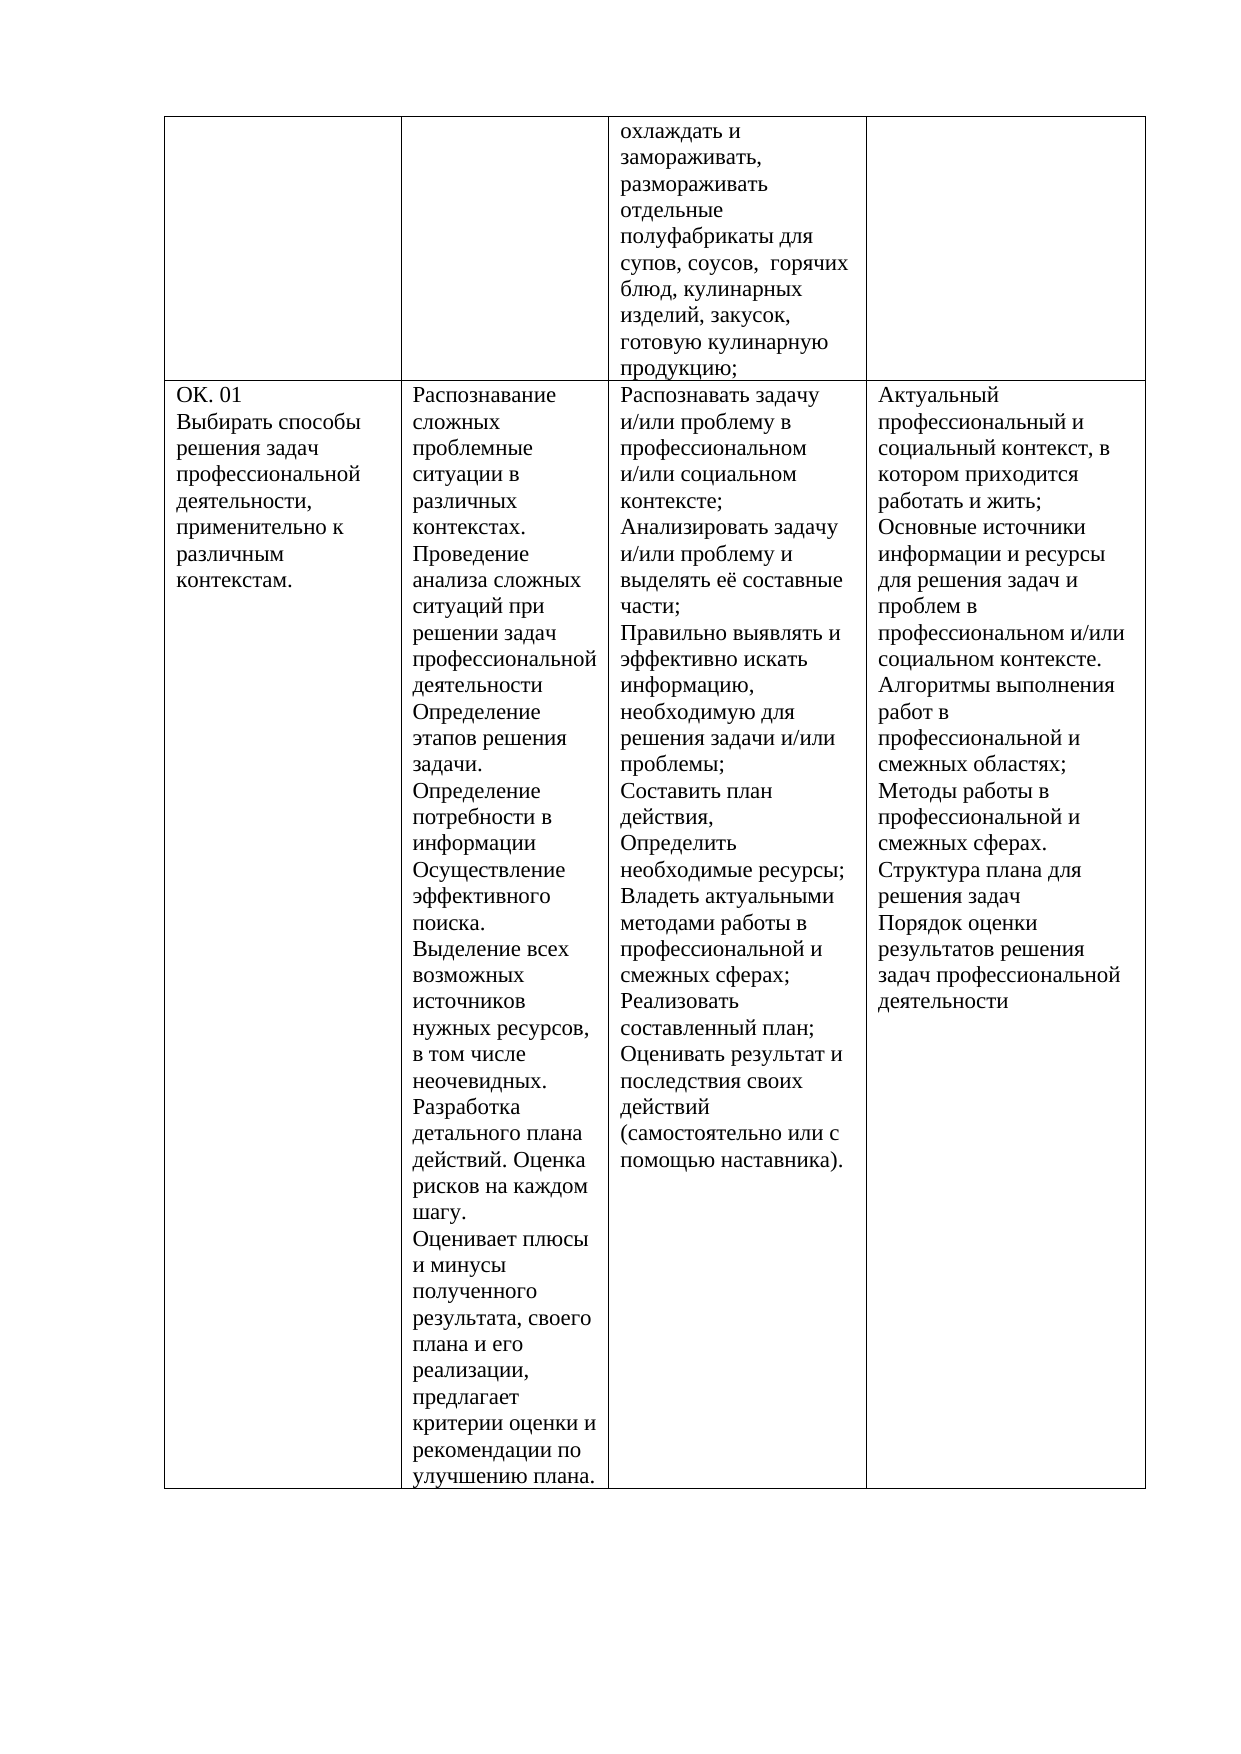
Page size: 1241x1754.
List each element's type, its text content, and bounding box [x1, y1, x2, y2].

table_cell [867, 117, 1145, 380]
table_cell Актуальный профессиональный и социальный контекст, в котором приходится работать и жить; Основные источники информации и ресурсы для решения задач и проблем в профессиональном и/или социальном контексте. Алгоритмы выполнения работ в профессиональной и смежных областях; Методы работы в профессиональной и смежных сферах. Структура плана для решения задач Порядок оценки результатов решения задач профессиональной деятельности [867, 381, 1145, 1488]
table_cell [402, 117, 608, 380]
table_cell [165, 117, 401, 380]
table_cell ОК. 01 Выбирать способы решения задач профессиональной деятельности, применительно к различным контекстам. [165, 381, 401, 1488]
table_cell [609, 117, 866, 380]
table_cell Распознавание сложных проблемные ситуации в различных контекстах. Проведение анализа сложных ситуаций при решении задач профессиональной деятельности Определение этапов решения задачи. Определение потребности в информации Осуществление эффективного поиска. Выделение всех возможных источников нужных ресурсов, в том числе неочевидных. Разработка детального плана действий. Оценка рисков на каждом шагу. Оценивает плюсы и минусы полученного результата, своего плана и его реализации, предлагает критерии оценки и рекомендации по улучшению плана. [402, 381, 608, 1488]
table_cell Распознавать задачу и/или проблему в профессиональном и/или социальном контексте; Анализировать задачу и/или проблему и выделять её составные части; Правильно выявлять и эффективно искать информацию, необходимую для решения задачи и/или проблемы; Составить план действия, Определить необходимые ресурсы; Владеть актуальными методами работы в профессиональной и смежных сферах; Реализовать составленный план; Оценивать результат и последствия своих действий (самостоятельно или с помощью наставника). [609, 381, 866, 1488]
